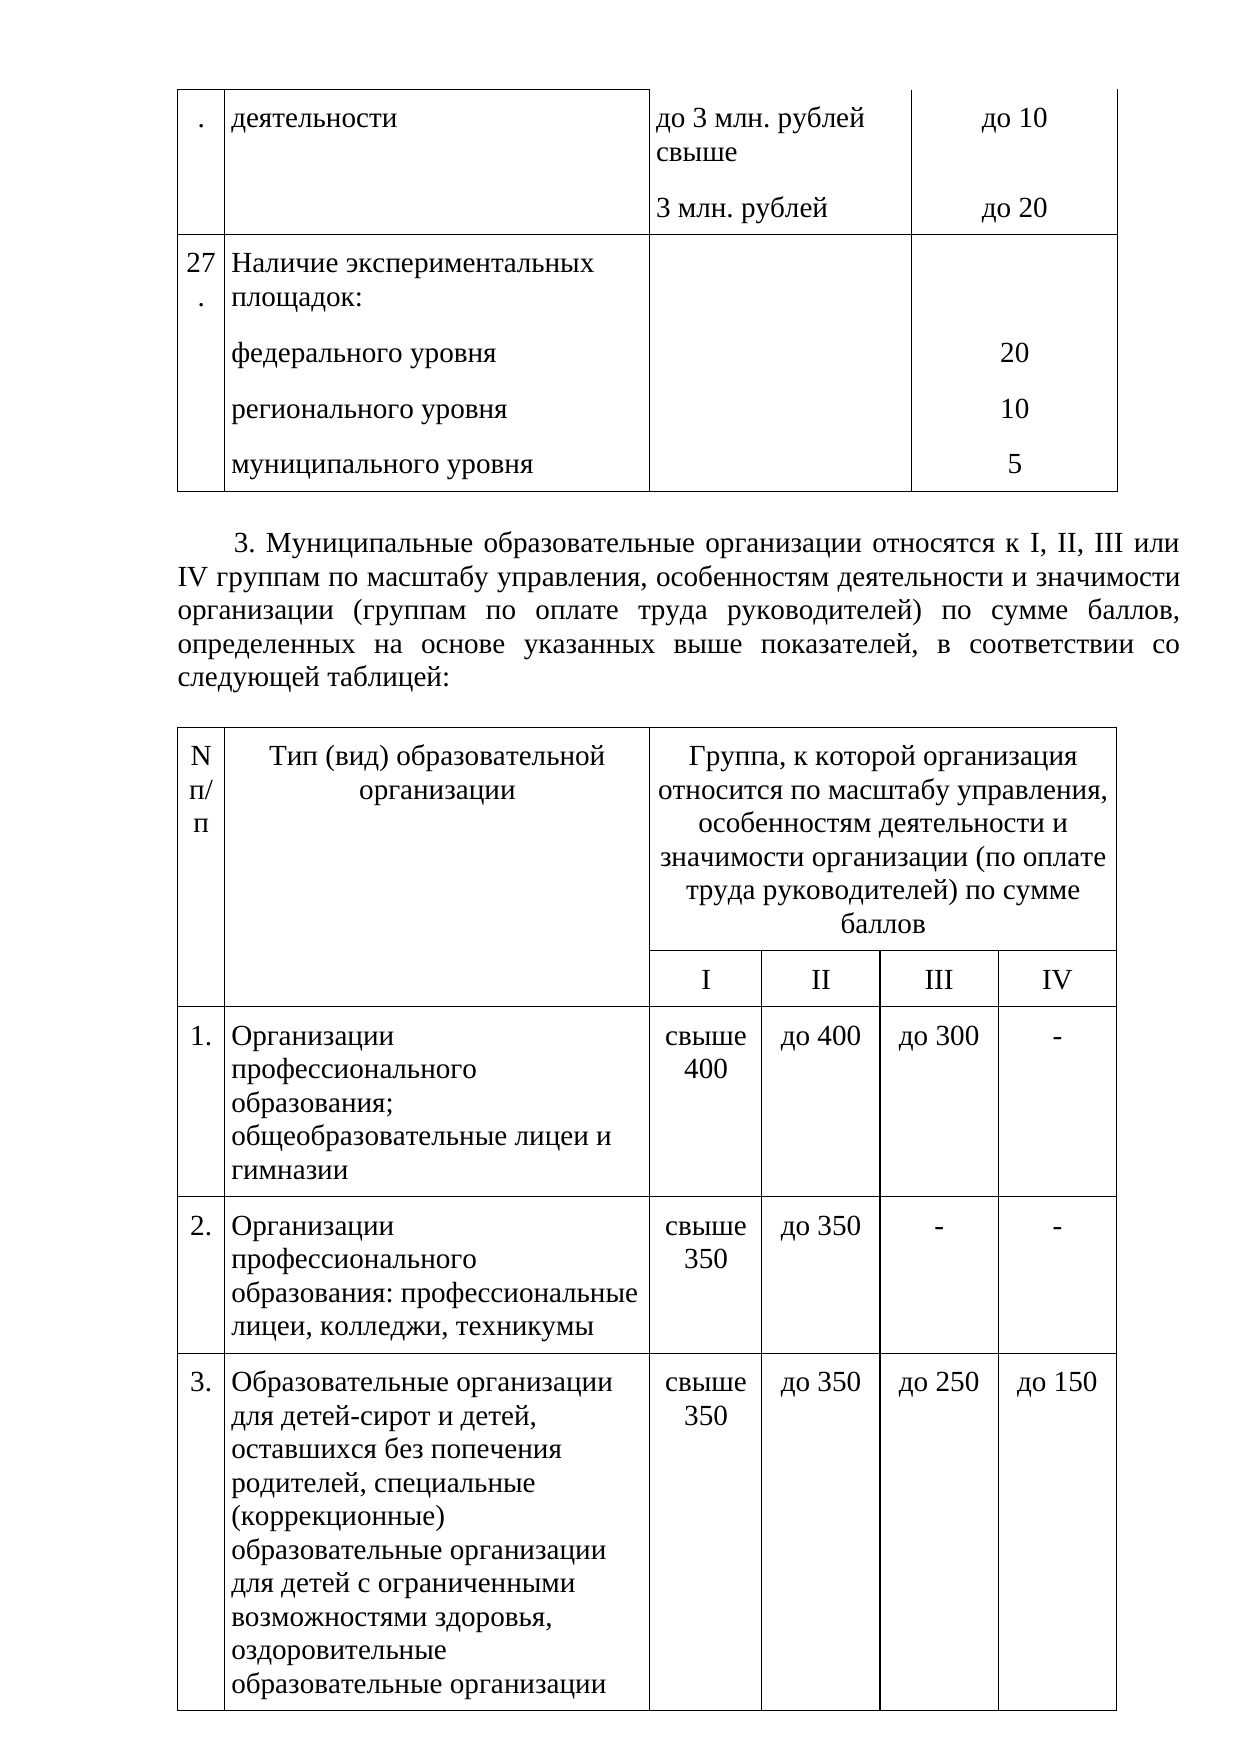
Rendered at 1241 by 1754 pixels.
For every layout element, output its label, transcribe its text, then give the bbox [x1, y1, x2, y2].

table_cell до 250 [881, 1354, 998, 1710]
table_cell до 150 [999, 1354, 1116, 1710]
table_cell до 10 [912, 89, 1117, 178]
table_cell 26. [178, 90, 224, 234]
table_cell свыше 400 [650, 1007, 761, 1196]
table_cell Организации профессионального образования: профессиональные лицеи, колледжи, техникумы [225, 1197, 649, 1352]
table_cell 27. [178, 235, 224, 491]
table_cell - [999, 1007, 1116, 1196]
text 3. Муниципальные образовательные организации относятся к I, II, III или IV группам по масштабу управления, особенностям деятельности и значимости организации (группам по оплате труда руководителей) по сумме баллов, определенных на основе указанных выше показателей, в соответствии со следующей таблицей: [177, 525, 1181, 693]
table_cell до 400 [762, 1007, 879, 1196]
table_cell [912, 235, 1117, 323]
table_cell 3. [178, 1354, 224, 1710]
table_cell 1. [178, 1007, 224, 1196]
table_cell регионального уровня [225, 379, 649, 435]
table_cell 2. [178, 1197, 224, 1352]
table_cell - [881, 1197, 998, 1352]
table_cell II [762, 951, 879, 1006]
table_cell до 350 [762, 1354, 879, 1710]
table_header Группа, к которой организация относится по масштабу управления, особенностям деятельности и значимости организации (по оплате труда руководителей) по сумме баллов [650, 728, 1116, 950]
table_cell 3 млн. рублей [650, 178, 911, 234]
table_cell до 3 млн. рублей свыше [650, 89, 911, 178]
table_cell Организации профессионального образования; общеобразовательные лицеи и гимназии [225, 1007, 649, 1196]
table_cell до 350 [762, 1197, 879, 1352]
table_cell 20 [912, 323, 1117, 379]
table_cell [225, 90, 649, 234]
table_header Тип (вид) образовательной организации [225, 728, 649, 1006]
table_cell муниципального уровня [225, 435, 649, 491]
table_cell свыше 350 [650, 1354, 761, 1710]
table_cell до 20 [912, 178, 1117, 234]
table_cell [225, 1354, 649, 1710]
table_cell I [650, 951, 761, 1006]
table_cell IV [999, 951, 1116, 1006]
table_cell Наличие экспериментальных площадок: [225, 235, 649, 323]
table_cell - [999, 1197, 1116, 1352]
table_cell [650, 235, 911, 491]
table_cell III [881, 951, 998, 1006]
table_header N п/п [178, 728, 224, 1006]
table_cell 5 [912, 435, 1117, 491]
table_cell федерального уровня [225, 323, 649, 379]
table_cell 10 [912, 379, 1117, 435]
table_cell свыше 350 [650, 1197, 761, 1352]
table_cell до 300 [881, 1007, 998, 1196]
